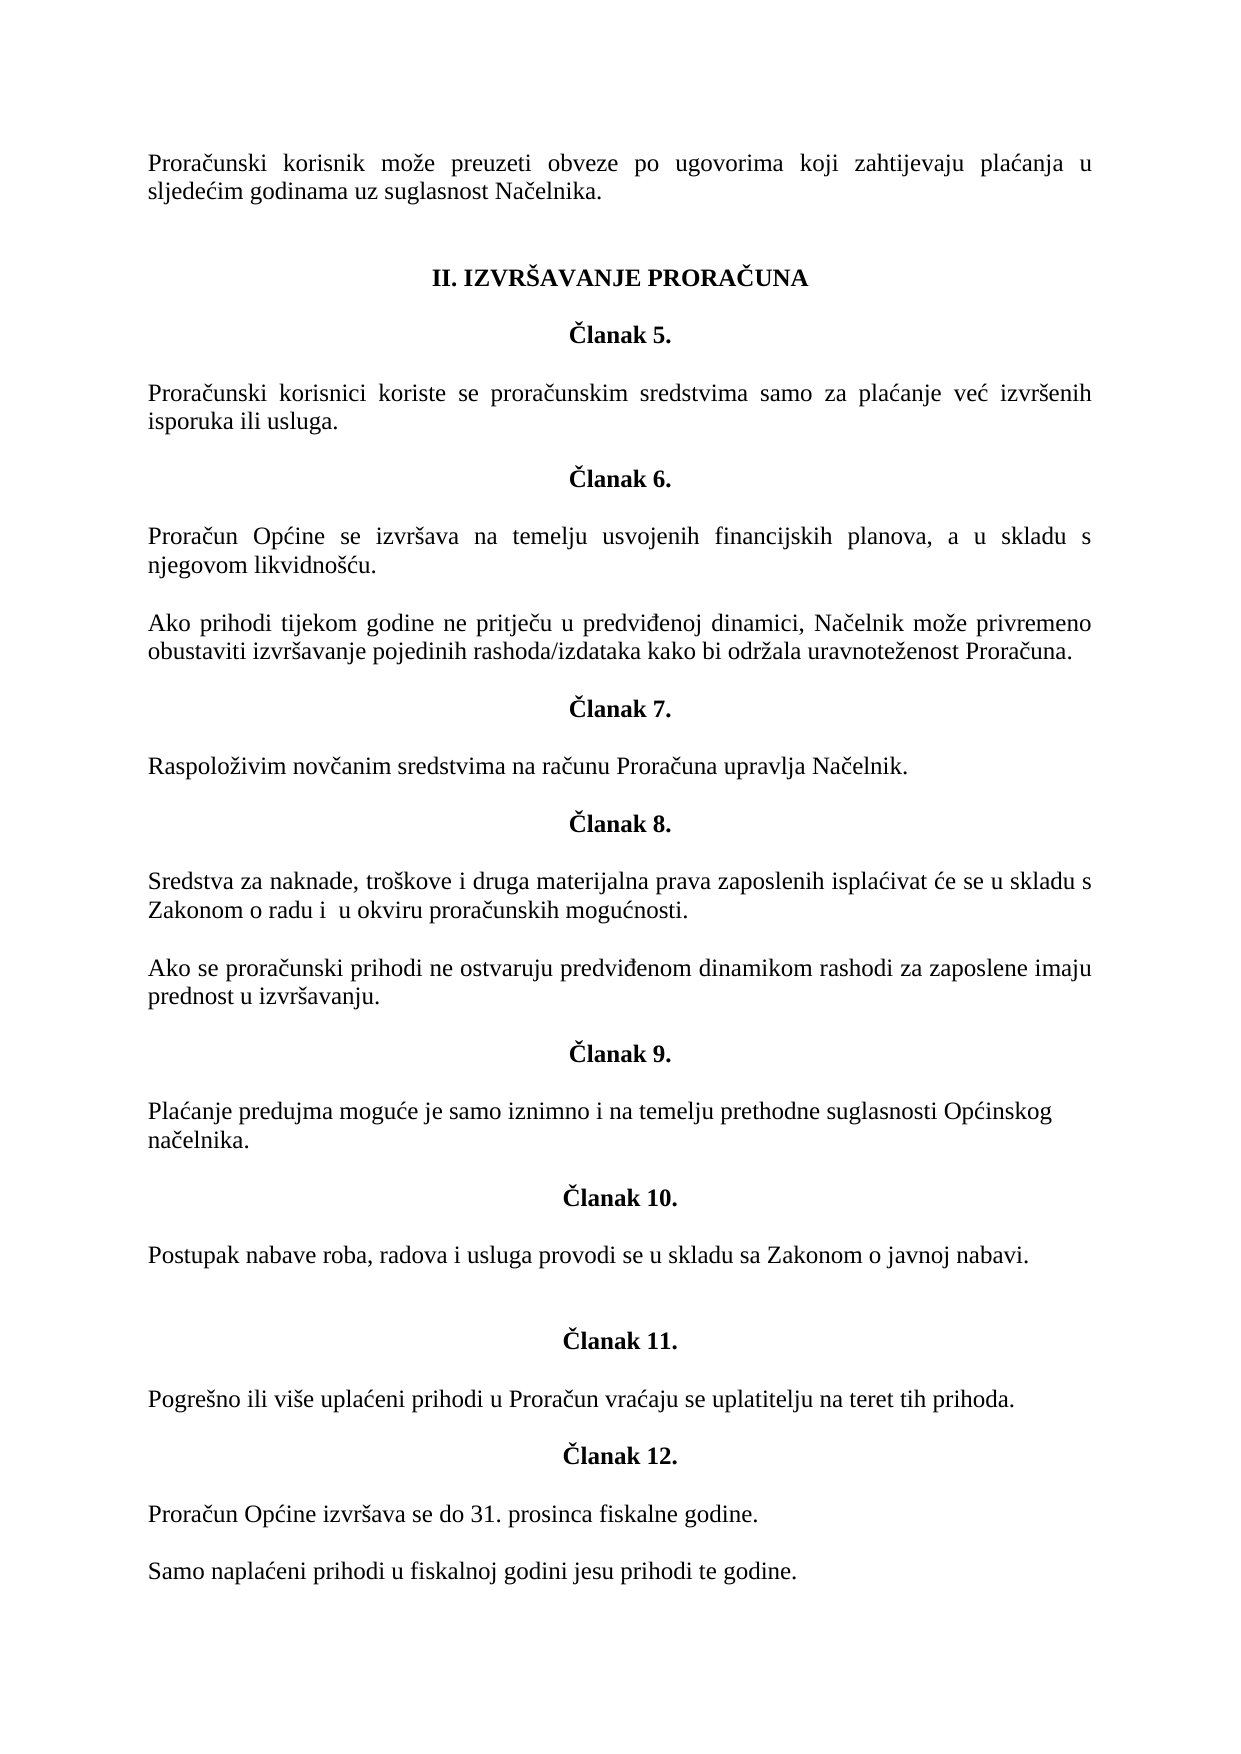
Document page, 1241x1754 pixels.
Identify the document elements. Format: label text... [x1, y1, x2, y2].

text Sredstva za naknade, troškove i druga materijalna prava zaposlenih isplaćivat će se u skladu s Zakonom o radu i u okviru proračunskih mogućnosti. [148, 866, 1093, 924]
text Samo naplaćeni prihodi u fiskalnoj godini jesu prihodi te godine. [148, 1556, 1093, 1585]
text Članak 8. [148, 809, 1093, 838]
text Članak 6. [148, 464, 1093, 493]
text Članak 10. [148, 1183, 1093, 1211]
text Pogrešno ili više uplaćeni prihodi u Proračun vraćaju se uplatitelju na teret tih prihoda. [148, 1384, 1093, 1413]
text Raspoloživim novčanim sredstvima na računu Proračuna upravlja Načelnik. [148, 751, 1093, 780]
text Proračunski korisnici koriste se proračunskim sredstvima samo za plaćanje već izvršenih isporuka ili usluga. [148, 378, 1093, 435]
text II. IZVRŠAVANJE PRORAČUNA [148, 263, 1093, 291]
text Članak 11. [148, 1326, 1093, 1355]
text Plaćanje predujma moguće je samo iznimno i na temelju prethodne suglasnosti Općinskog načelnika. [148, 1096, 1093, 1154]
text Proračun Općine izvršava se do 31. prosinca fiskalne godine. [148, 1499, 1093, 1528]
text Ako se proračunski prihodi ne ostvaruju predviđenom dinamikom rashodi za zaposlene imaju prednost u izvršavanju. [148, 953, 1093, 1010]
text Članak 9. [148, 1039, 1093, 1068]
text Ako prihodi tijekom godine ne pritječu u predviđenoj dinamici, Načelnik može privremeno obustaviti izvršavanje pojedinih rashoda/izdataka kako bi održala uravnoteženost Proračuna. [148, 608, 1093, 665]
text Proračunski korisnik može preuzeti obveze po ugovorima koji zahtijevaju plaćanja u sljedećim godinama uz suglasnost Načelnika. [148, 148, 1093, 205]
text Članak 5. [148, 320, 1093, 349]
text Proračun Općine se izvršava na temelju usvojenih financijskih planova, a u skladu s njegovom likvidnošću. [148, 521, 1093, 579]
text Članak 7. [148, 694, 1093, 723]
text Članak 12. [148, 1441, 1093, 1470]
text Postupak nabave roba, radova i usluga provodi se u skladu sa Zakonom o javnoj nabavi. [148, 1240, 1093, 1269]
